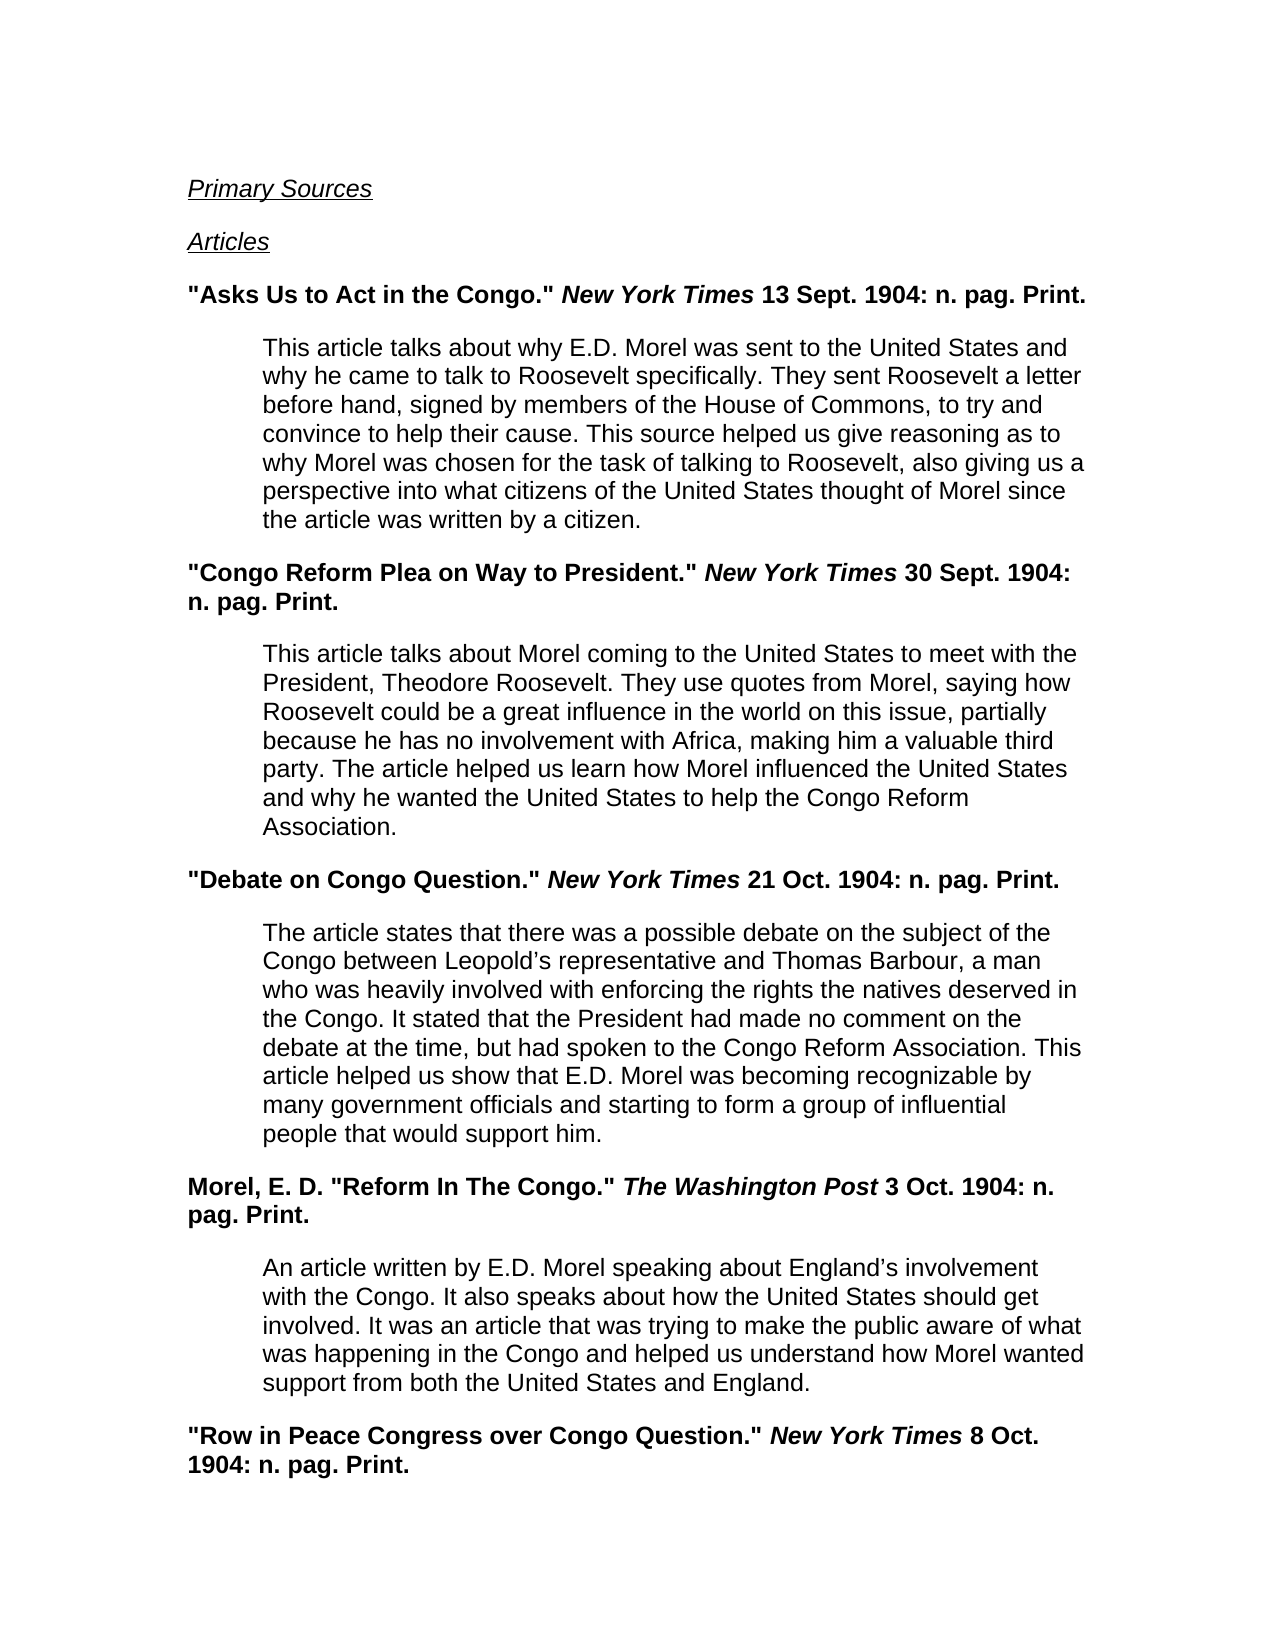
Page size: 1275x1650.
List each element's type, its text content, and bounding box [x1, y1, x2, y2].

text "Row in Peace Congress over Congo Question." New York Times 8 Oct. 1904: n. pag. Print. [187, 1421, 1087, 1478]
text An article written by E.D. Morel speaking about England’s involvement with the Congo. It also speaks about how the United States should get involved. It was an article that was trying to make the public aware of what was happening in the Congo and helped us understand how Morel wanted support from both the United States and England. [262, 1253, 1087, 1397]
text Morel, E. D. "Reform In The Congo." The Washington Post 3 Oct. 1904: n. pag. Print. [187, 1172, 1087, 1229]
text "Asks Us to Act in the Congo." New York Times 13 Sept. 1904: n. pag. Print. [187, 280, 1087, 308]
text The article states that there was a possible debate on the subject of the Congo between Leopold’s representative and Thomas Barbour, a man who was heavily involved with enforcing the rights the natives deserved in the Congo. It stated that the President had made no comment on the debate at the time, but had spoken to the Congo Reform Association. This article helped us show that E.D. Morel was becoming recognizable by many government officials and starting to form a group of influential people that would support him. [262, 917, 1087, 1147]
text Articles [187, 227, 1087, 256]
text This article talks about Morel coming to the United States to meet with the President, Theodore Roosevelt. They use quotes from Morel, saying how Roosevelt could be a great influence in the world on this issue, partially because he has no involvement with Africa, making him a valuable third party. The article helped us learn how Morel influenced the United States and why he wanted the United States to help the Congo Reform Association. [262, 639, 1087, 841]
text "Debate on Congo Question." New York Times 21 Oct. 1904: n. pag. Print. [187, 865, 1087, 893]
text "Congo Reform Plea on Way to President." New York Times 30 Sept. 1904: n. pag. Print. [187, 558, 1087, 615]
text Primary Sources [187, 174, 1087, 203]
text This article talks about why E.D. Morel was sent to the United States and why he came to talk to Roosevelt specifically. They sent Roosevelt a letter before hand, signed by members of the House of Commons, to try and convince to help their cause. This source helped us give reasoning as to why Morel was chosen for the task of talking to Roosevelt, also giving us a perspective into what citizens of the United States thought of Morel since the article was written by a citizen. [262, 332, 1087, 534]
